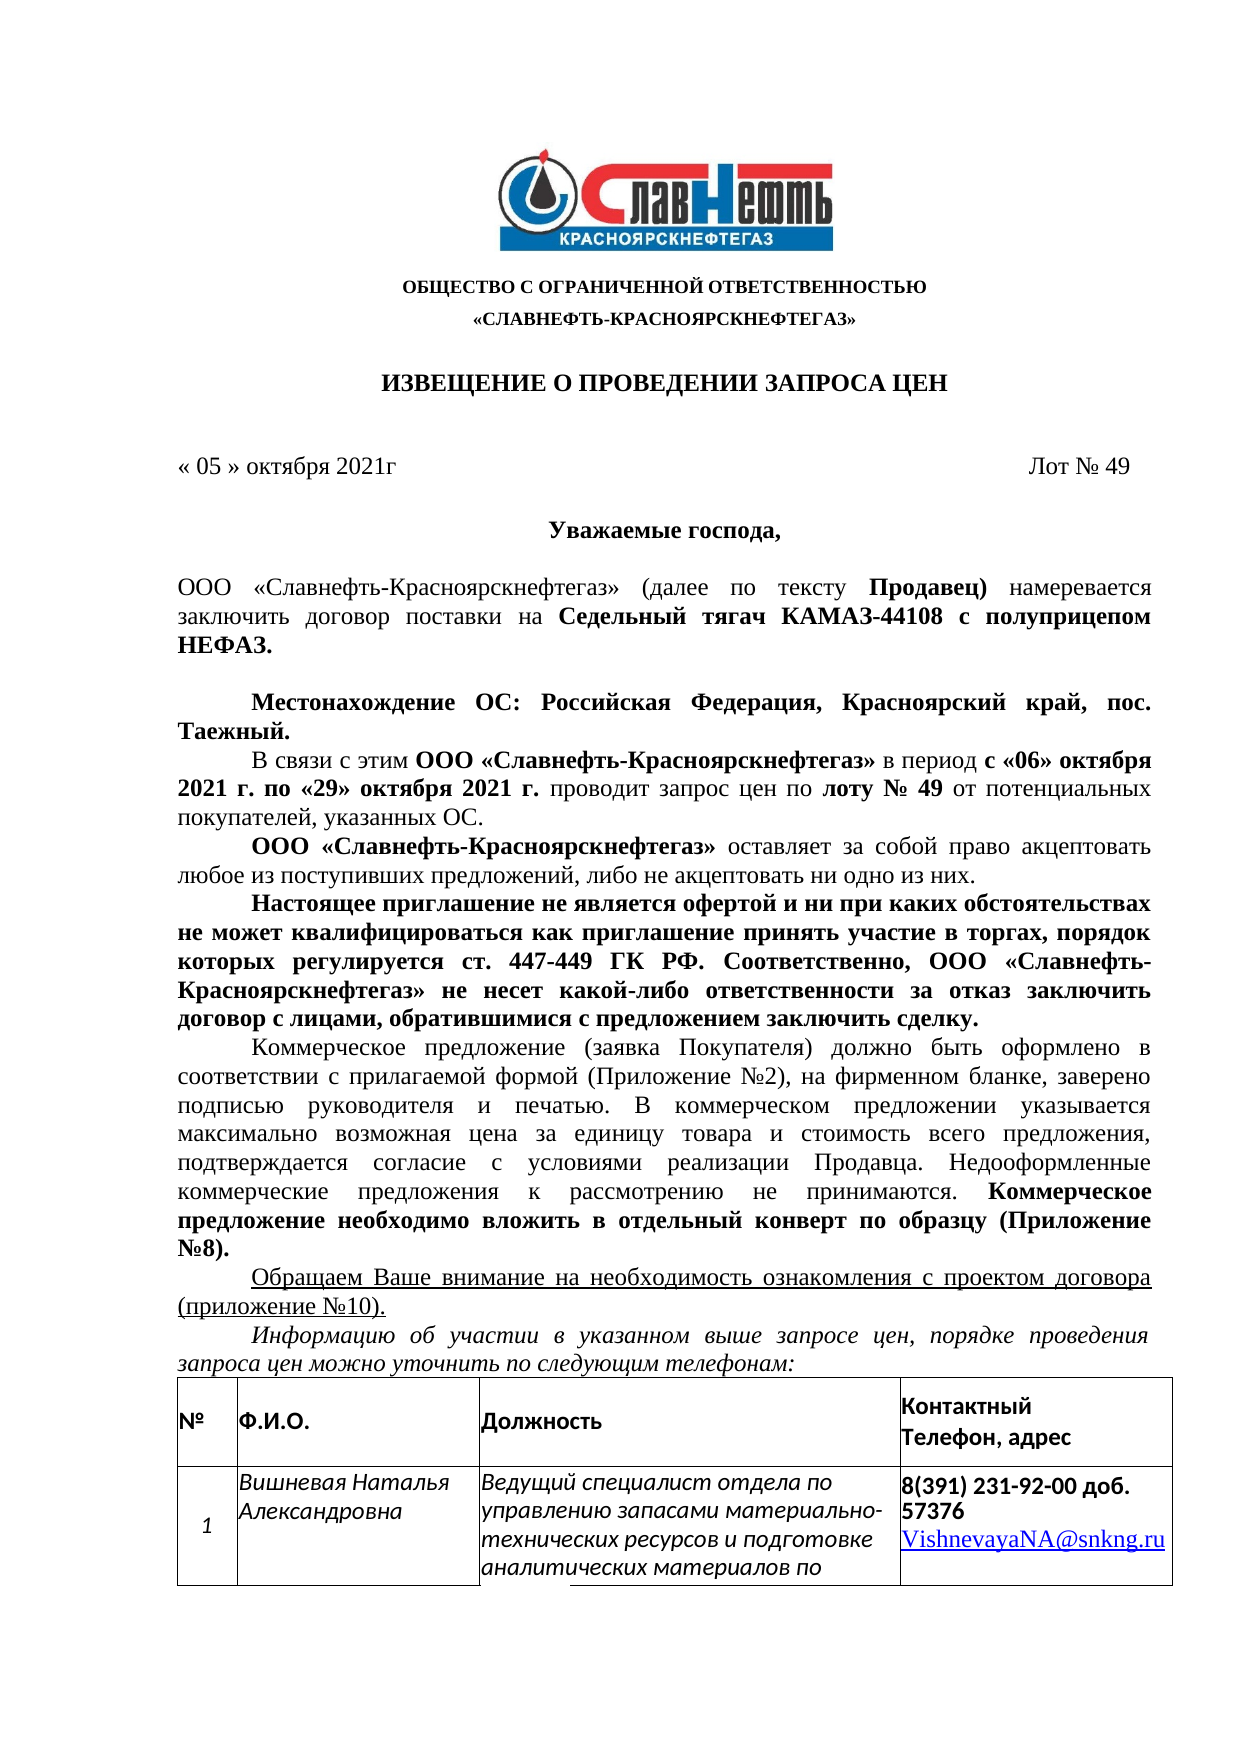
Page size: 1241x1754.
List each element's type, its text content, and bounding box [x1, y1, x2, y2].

text Уважаемые господа, [177, 515, 1152, 543]
text Коммерческое предложение (заявка Покупателя) должно быть оформлено в соответствии с прилагаемой формой (Приложение №2), на фирменном бланке, заверено подписью руководителя и печатью. В коммерческом предложении указывается максимально возможная цена за единицу товара и стоимость всего предложения, подтверждается согласие с условиями реализации Продавца. Недооформленные коммерческие предложения к рассмотрению не принимаются. Коммерческое предложение необходимо вложить в отдельный конверт по образцу (Приложение №8). [177, 1032, 1152, 1262]
text «СЛАВНЕФТЬ-КРАСНОЯРСКНЕФТЕГАЗ» [177, 308, 1152, 330]
table_cell Ведущий специалист отдела по управлению запасами материально-технических ресурсов и подготовке аналитических материалов по запасам [570, 1467, 900, 1585]
table_header Должность [480, 1378, 900, 1466]
table_cell Вишневая Наталья Александровна [238, 1467, 479, 1585]
text ООО «Славнефть-Красноярскнефтегаз» (далее по тексту Продавец) намеревается заключить договор поставки на Седельный тягач КАМАЗ-44108 с полуприцепом НЕФАЗ. [177, 572, 1152, 658]
text Настоящее приглашение не является офертой и ни при каких обстоятельствах не может квалифицироваться как приглашение принять участие в торгах, порядок которых регулируется ст. 447-449 ГК РФ. Соответственно, ООО «Славнефть-Красноярскнефтегаз» не несет какой-либо ответственности за отказ заключить договор с лицами, обратившимися с предложением заключить сделку. [177, 888, 1152, 1032]
picture [494, 142, 835, 252]
text ОБЩЕСТВО C ОГРАНИЧЕННОЙ ОТВЕТСТВЕННОСТЬЮ [177, 276, 1152, 297]
text Информацию об участии в указанном выше запросе цен, порядке проведения запроса цен можно уточнить по следующим телефонам: [177, 1320, 1152, 1377]
table_cell 8(391) 231-92-00 доб. 57376 VishnevayaNA@snkng.ru [901, 1467, 1172, 1585]
text В связи с этим ООО «Славнефть-Красноярскнефтегаз» в период с «06» октября 2021 г. по «29» октября 2021 г. проводит запрос цен по лоту № 49 от потенциальных покупателей, указанных ОС. [177, 745, 1152, 831]
table_header Ф.И.О. [238, 1378, 479, 1466]
text ООО «Славнефть-Красноярскнефтегаз» оставляет за собой право акцептовать любое из поступивших предложений, либо не акцептовать ни одно из них. [177, 831, 1152, 888]
text ИЗВЕЩЕНИЕ О ПРОВЕДЕНИИ ЗАПРОСА ЦЕН [177, 368, 1152, 397]
table_header № [178, 1378, 237, 1466]
text Обращаем Ваше внимание на необходимость ознакомления с проектом договора (приложение №10). [177, 1262, 1152, 1320]
text Местонахождение ОС: Российская Федерация, Красноярский край, пос. Таежный. [177, 687, 1152, 745]
text « 05 » октября 2021г Лот № 49 [177, 451, 1152, 479]
table_header Контактный Телефон, адрес [901, 1378, 1172, 1466]
table_cell 1 [178, 1467, 237, 1585]
